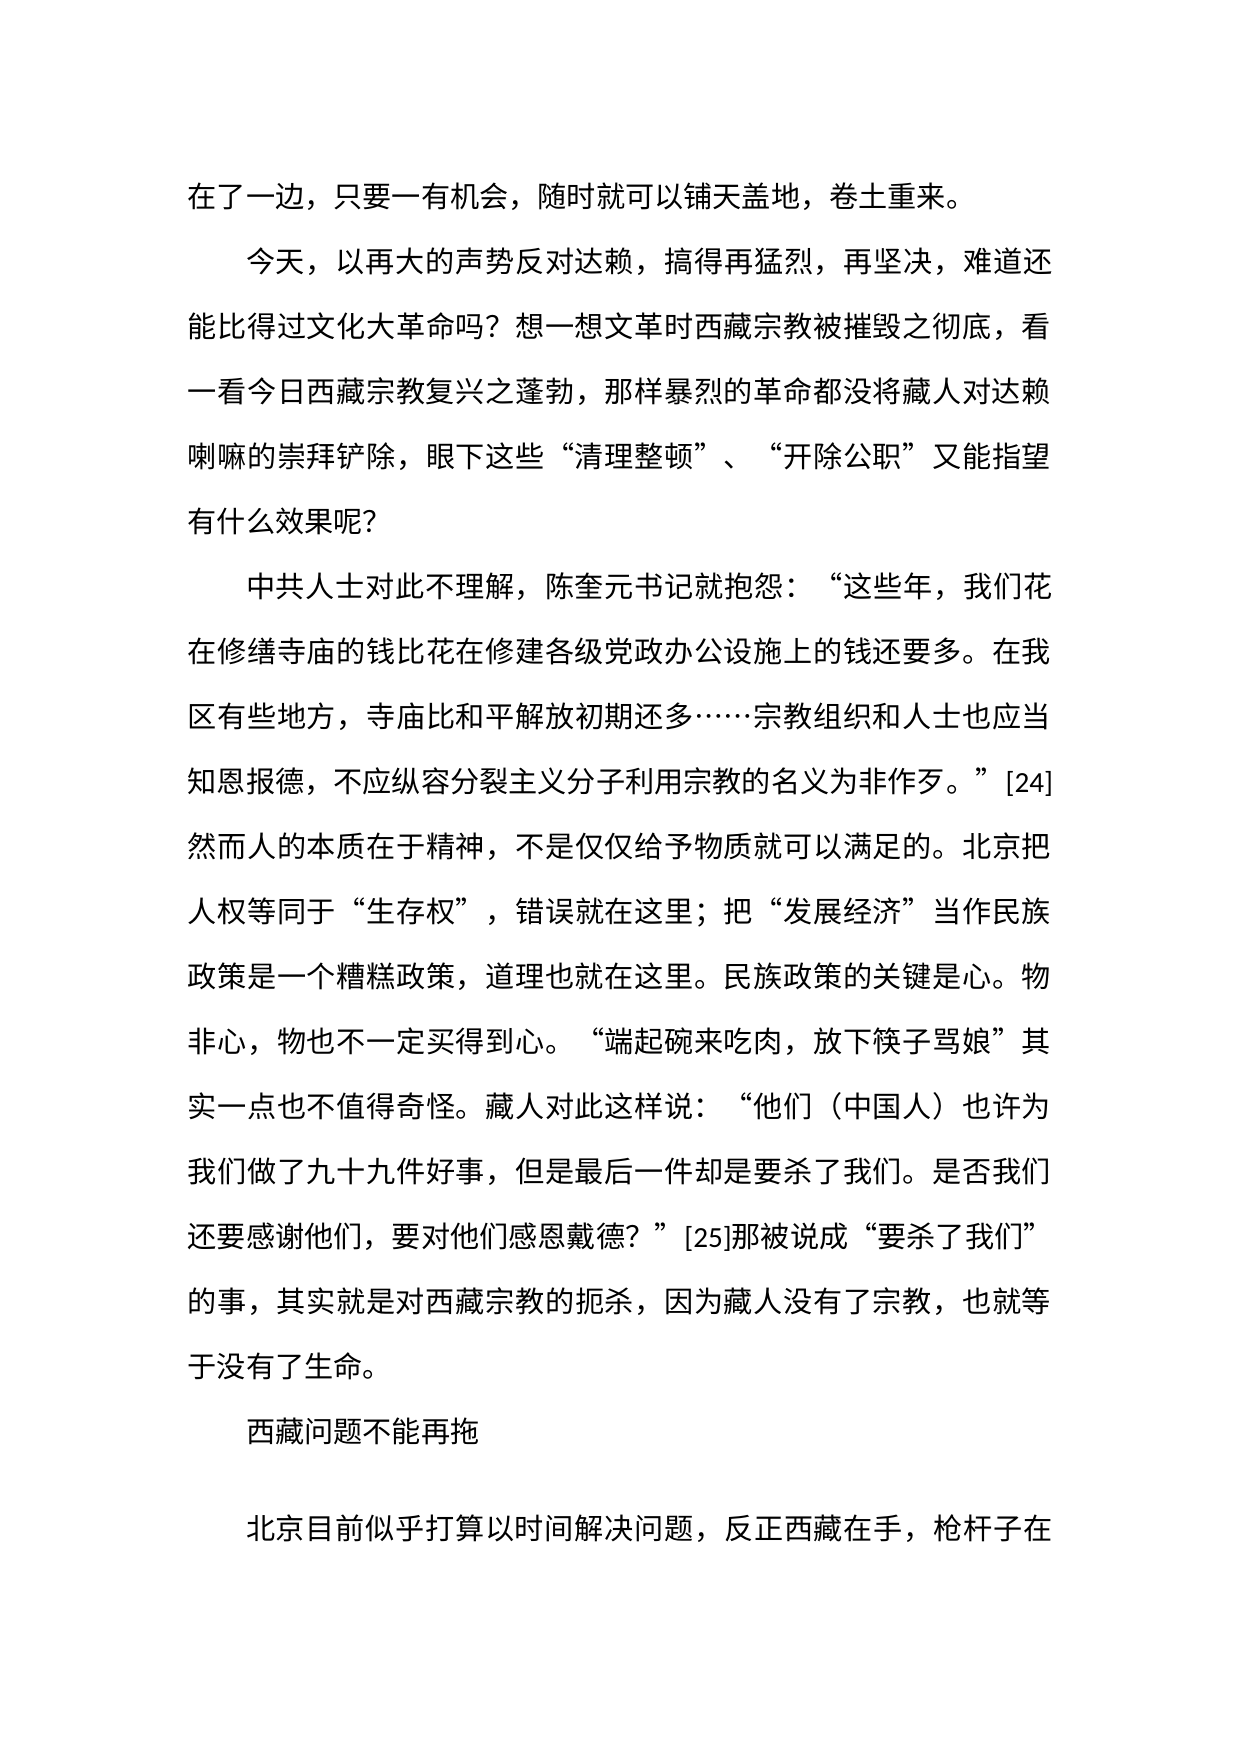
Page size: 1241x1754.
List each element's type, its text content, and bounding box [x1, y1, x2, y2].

text 西藏问题不能再拖 [187, 1397, 1053, 1462]
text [187, 162, 1053, 227]
text 中共人士对此不理解，陈奎元书记就抱怨：“这些年，我们花在修缮寺庙的钱比花在修建各级党政办公设施上的钱还要多。在我区有些地方，寺庙比和平解放初期还多……宗教组织和人士也应当知恩报德，不应纵容分裂主义分子利用宗教的名义为非作歹。”[24]然而人的本质在于精神，不是仅仅给予物质就可以满足的。北京把人权等同于“生存权”，错误就在这里；把“发展经济”当作民族政策是一个糟糕政策，道理也就在这里。民族政策的关键是心。物非心，物也不一定买得到心。“端起碗来吃肉，放下筷子骂娘”其实一点也不值得奇怪。藏人对此这样说：“他们（中国人）也许为我们做了九十九件好事，但是最后一件却是要杀了我们。是否我们还要感谢他们，要对他们感恩戴德？”[25]那被说成“要杀了我们”的事，其实就是对西藏宗教的扼杀，因为藏人没有了宗教，也就等于没有了生命。 [187, 552, 1053, 1397]
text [187, 1494, 1053, 1559]
text 今天，以再大的声势反对达赖，搞得再猛烈，再坚决，难道还能比得过文化大革命吗？想一想文革时西藏宗教被摧毁之彻底，看一看今日西藏宗教复兴之蓬勃，那样暴烈的革命都没将藏人对达赖喇嘛的崇拜铲除，眼下这些“清理整顿”、“开除公职”又能指望有什么效果呢？ [187, 227, 1053, 552]
